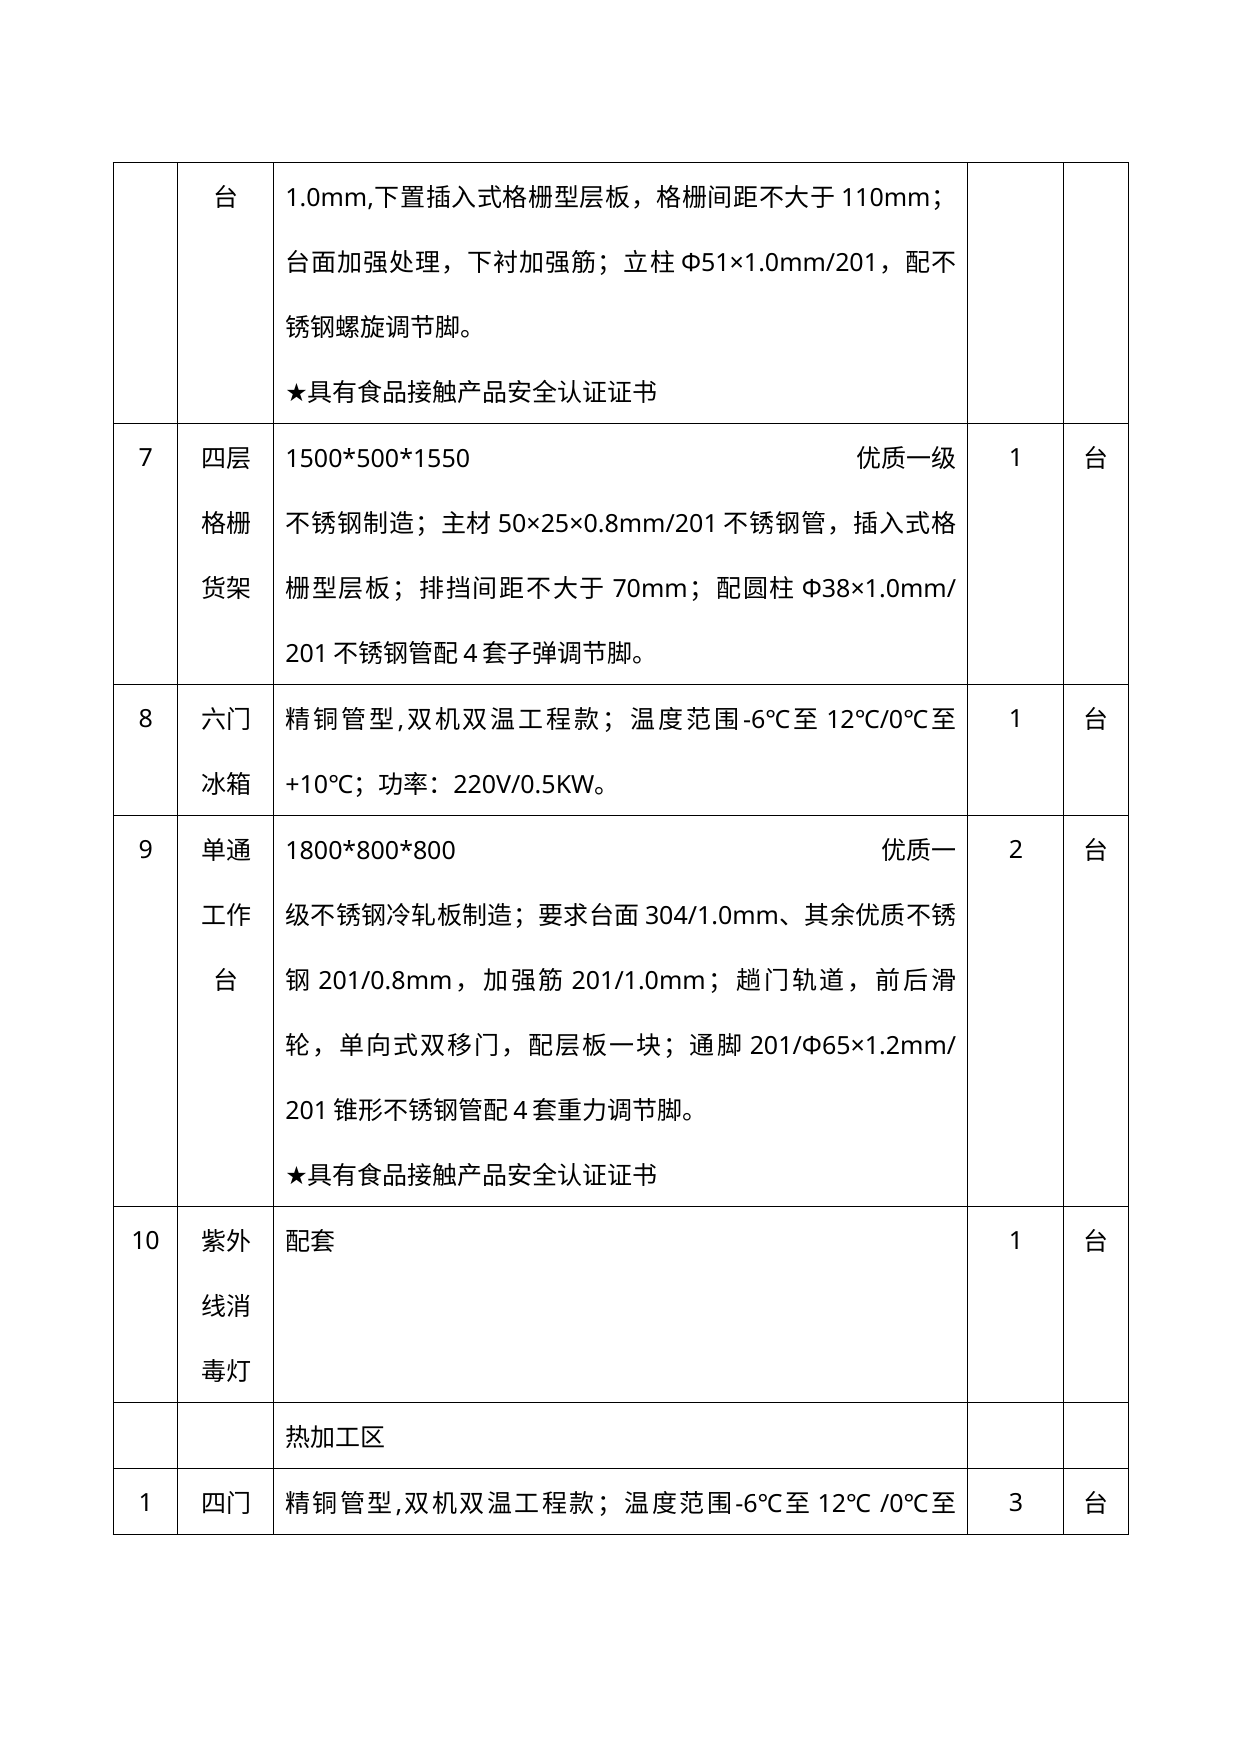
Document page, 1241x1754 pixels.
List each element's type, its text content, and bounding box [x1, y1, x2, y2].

table_cell 3 [968, 1469, 1063, 1534]
table_cell 10 [114, 1207, 177, 1402]
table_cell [274, 163, 967, 423]
table_cell 1 [968, 424, 1063, 684]
table_cell 1 [114, 1469, 177, 1534]
table_cell 双层工作台 [178, 163, 273, 423]
table_cell 台 [1064, 816, 1128, 1206]
table_cell 2 [968, 816, 1063, 1206]
table_cell [178, 1403, 273, 1468]
table_cell 8 [114, 685, 177, 815]
table_cell 1 [968, 163, 1063, 423]
table_cell 1 [968, 685, 1063, 815]
table_cell 配套 [274, 1207, 967, 1402]
table_cell 热加工区 [274, 1403, 967, 1468]
table_cell 六门冰箱 [178, 685, 273, 815]
table_cell 四层格栅货架 [178, 424, 273, 684]
table_cell 精铜管型,双机双温工程款；温度范围-6℃至12℃/0℃至 +10℃；功率：220V/0.5KW。 [274, 685, 967, 815]
table_cell 1500*500*1550 优质一级不锈钢制造；主材50×25×0.8mm/201不锈钢管，插入式格栅型层板；排挡间距不大于70mm；配圆柱Φ38×1.0mm/201不锈钢管配4套子弹调节脚。 [274, 424, 967, 684]
table_cell 9 [114, 816, 177, 1206]
table_cell [1064, 1403, 1128, 1468]
table_cell 四门冰箱 [178, 1469, 273, 1534]
table_cell 1800*800*800 优质一级不锈钢冷轧板制造；要求台面304/1.0mm、其余优质不锈钢201/0.8mm，加强筋201/1.0mm；趟门轨道，前后滑轮，单向式双移门，配层板一块；通脚201/Φ65×1.2mm/201锥形不锈钢管配4套重力调节脚。 ★具有食品接触产品安全认证证书 [274, 816, 967, 1206]
table_cell 7 [114, 424, 177, 684]
table_cell 台 [1064, 685, 1128, 815]
table_cell 台 [1064, 424, 1128, 684]
table_cell [968, 1403, 1063, 1468]
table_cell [274, 1469, 967, 1534]
table_cell 6 [114, 163, 177, 423]
table_cell 单通工作台 [178, 816, 273, 1206]
table_cell 台 [1064, 163, 1128, 423]
table_cell 1 [968, 1207, 1063, 1402]
table_cell 台 [1064, 1207, 1128, 1402]
table_cell 紫外线消毒灯 [178, 1207, 273, 1402]
table_cell 台 [1064, 1469, 1128, 1534]
table_cell [114, 1403, 177, 1468]
